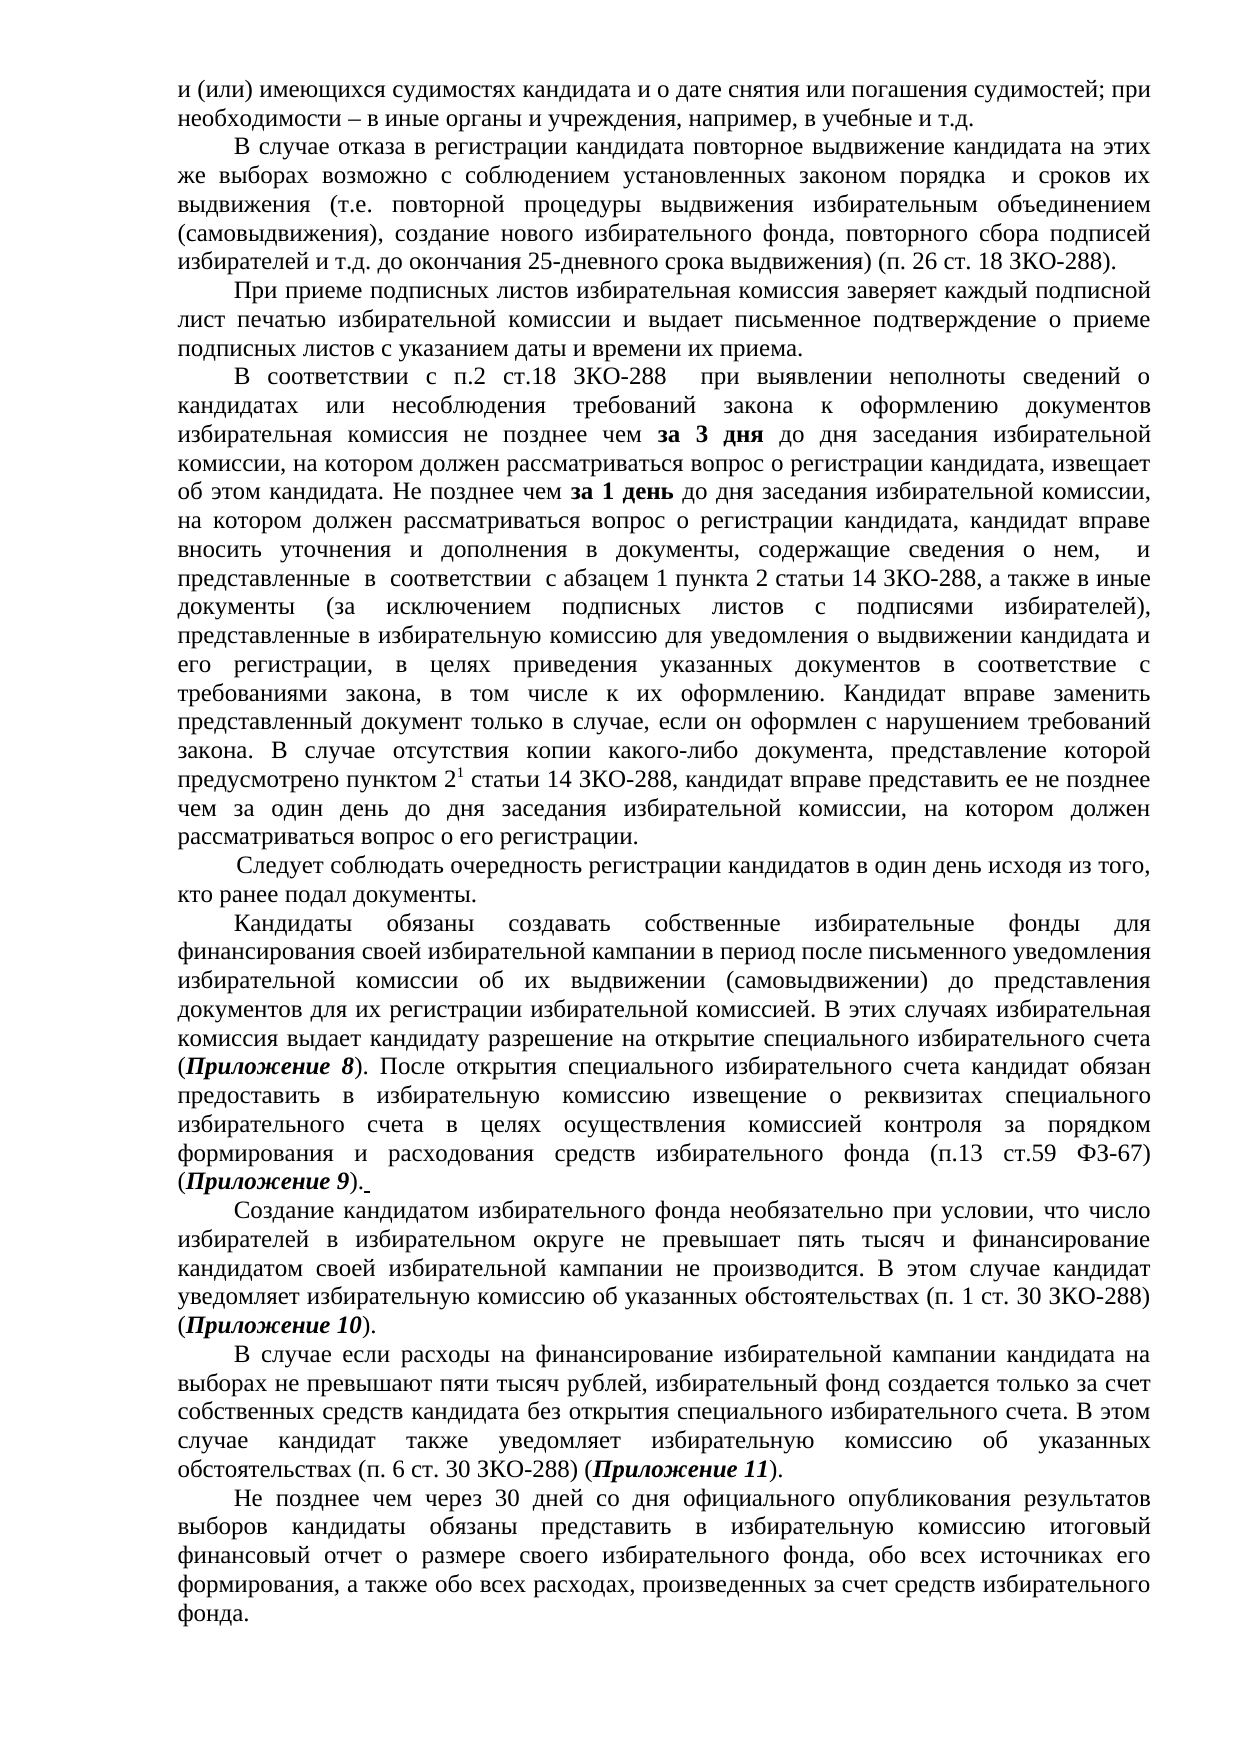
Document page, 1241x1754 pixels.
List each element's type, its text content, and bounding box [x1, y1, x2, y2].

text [177, 74, 1152, 131]
text В соответствии с п.2 ст.18 ЗКО-288 при выявлении неполноты сведений о кандидатах или несоблюдения требований закона к оформлению документов избирательная комиссия не позднее чем за 3 дня до дня заседания избирательной комиссии, на котором должен рассматриваться вопрос о регистрации кандидата, извещает об этом кандидата. Не позднее чем за 1 день до дня заседания избирательной комиссии, на котором должен рассматриваться вопрос о регистрации кандидата, кандидат вправе вносить уточнения и дополнения в документы, содержащие сведения о нем, и представленные в соответствии с абзацем 1 пункта 2 статьи 14 ЗКО-288, а также в иные документы (за исключением подписных листов с подписями избирателей), представленные в избирательную комиссию для уведомления о выдвижении кандидата и его регистрации, в целях приведения указанных документов в соответствие с требованиями закона, в том числе к их оформлению. Кандидат вправе заменить представленный документ только в случае, если он оформлен с нарушением требований закона. В случае отсутствия копии какого-либо документа, представление которой предусмотрено пунктом 21 статьи 14 ЗКО-288, кандидат вправе представить ее не позднее чем за один день до дня заседания избирательной комиссии, на котором должен рассматриваться вопрос о его регистрации. [177, 361, 1152, 850]
text Создание кандидатом избирательного фонда необязательно при условии, что число избирателей в избирательном округе не превышает пять тысяч и финансирование кандидатом своей избирательной кампании не производится. В этом случае кандидат уведомляет избирательную комиссию об указанных обстоятельствах (п. 1 ст. 30 ЗКО-288) (Приложение 10). [177, 1195, 1152, 1339]
text В случае отказа в регистрации кандидата повторное выдвижение кандидата на этих же выборах возможно с соблюдением установленных законом порядка и сроков их выдвижения (т.е. повторной процедуры выдвижения избирательным объединением (самовыдвижения), создание нового избирательного фонда, повторного сбора подписей избирателей и т.д. до окончания 25-дневного срока выдвижения) (п. 26 ст. 18 ЗКО-288). [177, 131, 1152, 275]
text В случае если расходы на финансирование избирательной кампании кандидата на выборах не превышают пяти тысяч рублей, избирательный фонд создается только за счет собственных средств кандидата без открытия специального избирательного счета. В этом случае кандидат также уведомляет избирательную комиссию об указанных обстоятельствах (п. 6 ст. 30 ЗКО-288) (Приложение 11). [177, 1339, 1152, 1483]
text При приеме подписных листов избирательная комиссия заверяет каждый подписной лист печатью избирательной комиссии и выдает письменное подтверждение о приеме подписных листов с указанием даты и времени их приема. [177, 275, 1152, 361]
text Не позднее чем через 30 дней со дня официального опубликования результатов выборов кандидаты обязаны представить в избирательную комиссию итоговый финансовый отчет о размере своего избирательного фонда, обо всех источниках его формирования, а также обо всех расходах, произведенных за счет средств избирательного фонда. [177, 1483, 1152, 1626]
text Кандидаты обязаны создавать собственные избирательные фонды для финансирования своей избирательной кампании в период после письменного уведомления избирательной комиссии об их выдвижении (самовыдвижении) до представления документов для их регистрации избирательной комиссией. В этих случаях избирательная комиссия выдает кандидату разрешение на открытие специального избирательного счета (Приложение 8). После открытия специального избирательного счета кандидат обязан предоставить в избирательную комиссию извещение о реквизитах специального избирательного счета в целях осуществления комиссией контроля за порядком формирования и расходования средств избирательного фонда (п.13 ст.59 ФЗ-67) (Приложение 9). [177, 908, 1152, 1195]
text Следует соблюдать очередность регистрации кандидатов в один день исходя из того, кто ранее подал документы. [177, 850, 1152, 908]
